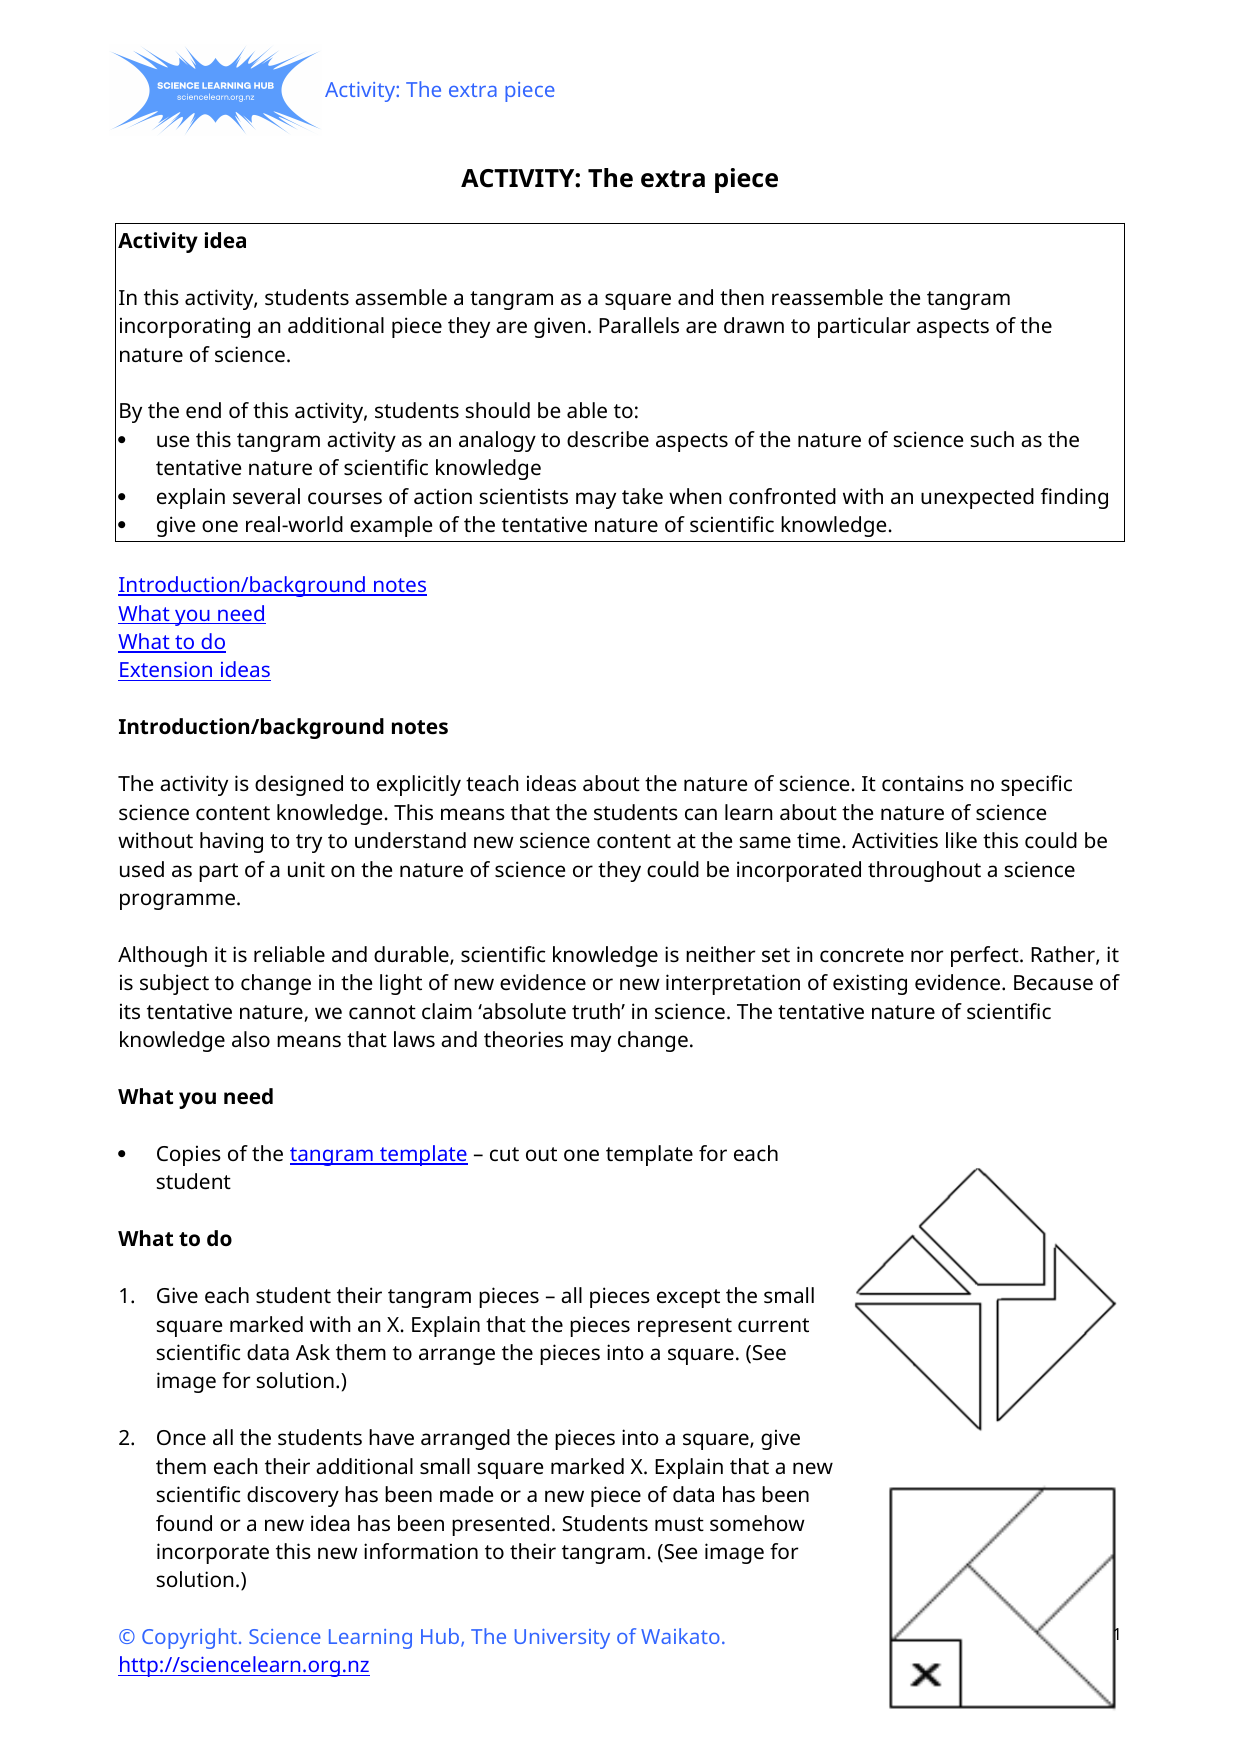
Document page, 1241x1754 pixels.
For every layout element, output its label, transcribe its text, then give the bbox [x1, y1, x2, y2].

list Copies of the tangram template – cut out one template for each student [118, 1139, 1122, 1196]
text Activity idea [116, 224, 1124, 254]
text What you need [118, 1082, 1122, 1111]
text By the end of this activity, students should be able to: [118, 397, 1122, 425]
text Extension ideas [118, 656, 1122, 684]
list Once all the students have arranged the pieces into a square, give them each their additional small square marked X. Explain that a new scientific discovery has been made or a new piece of data has been found or a new idea has been presented. Students must somehow incorporate this new information to their tangram. (See image for solution.) [118, 1423, 1122, 1594]
text ACTIVITY: The extra piece [118, 160, 1122, 194]
text What to do [118, 627, 1122, 656]
text What you need [118, 599, 1122, 627]
text The activity is designed to explicitly teach ideas about the nature of science. It contains no specific science content knowledge. This means that the students can learn about the nature of science without having to try to understand new science content at the same time. Activities like this could be used as part of a unit on the nature of science or they could be incorporated throughout a science programme. [118, 769, 1122, 912]
text In this activity, students assemble a tangram as a square and then reassemble the tangram incorporating an additional piece they are given. Parallels are drawn to particular aspects of the nature of science. [118, 283, 1122, 368]
list Give each student their tangram pieces – all pieces except the small square marked with an X. Explain that the pieces represent current scientific data Ask them to arrange the pieces into a square. (See image for solution.) [118, 1281, 850, 1395]
picture [850, 1163, 1123, 1439]
text Introduction/background notes [118, 712, 1122, 741]
text Although it is reliable and durable, scientific knowledge is neither set in concrete nor perfect. Rather, it is subject to change in the light of new evidence or new interpretation of existing evidence. Because of its tentative nature, we cannot claim ‘absolute truth’ in science. The tentative nature of scientific knowledge also means that laws and theories may change. [118, 940, 1122, 1054]
text What to do [118, 1224, 850, 1253]
list explain several courses of action scientists may take when confronted with an unexpected finding [118, 482, 1122, 507]
list give one real-world example of the tentative nature of scientific knowledge. [116, 507, 1124, 541]
picture [881, 1476, 1123, 1720]
text Introduction/background notes [118, 570, 1122, 599]
picture [109, 44, 322, 136]
list use this tangram activity as an analogy to describe aspects of the nature of science such as the tentative nature of scientific knowledge [118, 425, 1122, 482]
